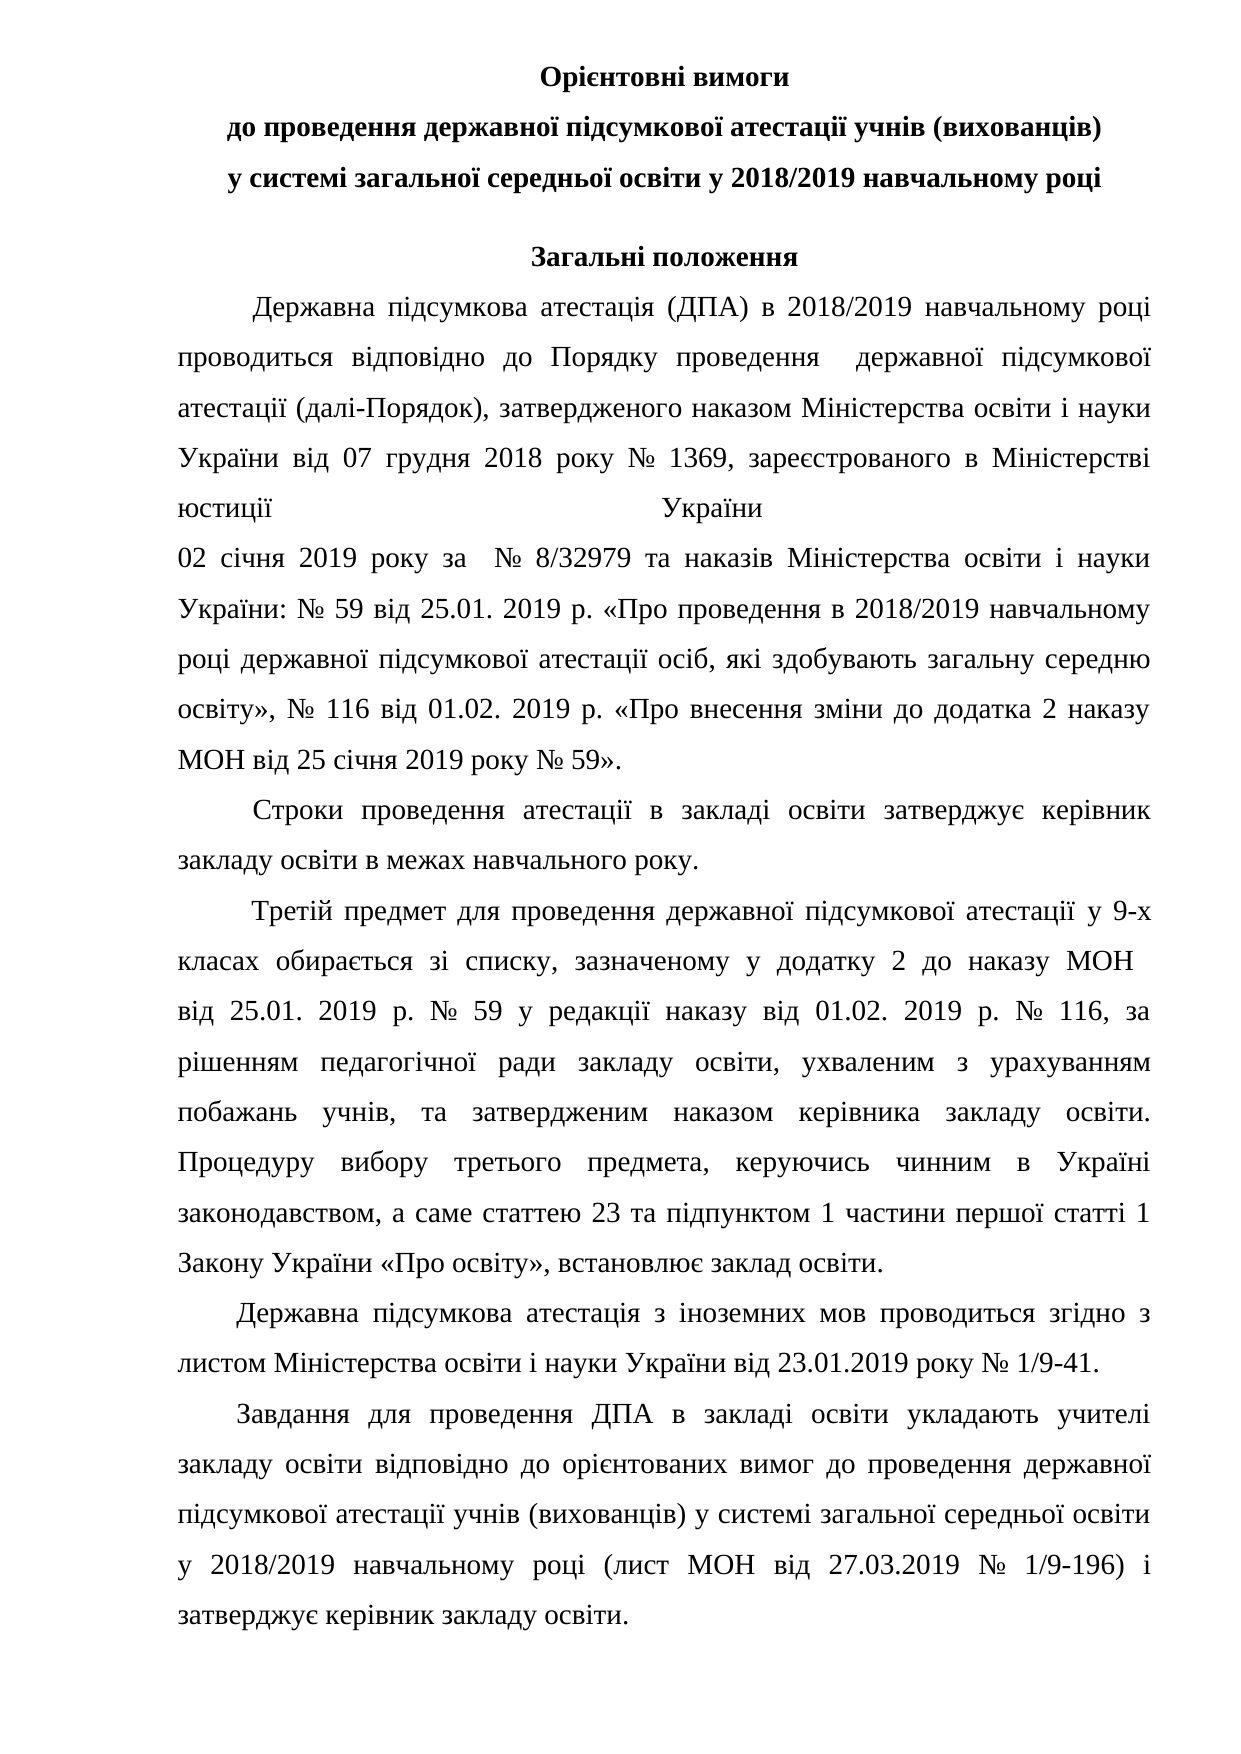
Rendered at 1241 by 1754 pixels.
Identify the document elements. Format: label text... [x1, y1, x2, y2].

text Завдання для проведення ДПА в закладі освіти укладають учителі закладу освіти відповідно до орієнтованих вимог до проведення державної підсумкової атестації учнів (вихованців) у системі загальної середньої освіти у 2018/2019 навчальному році (лист МОН від 27.03.2019 № 1/9-196) і затверджує керівник закладу освіти. [177, 1396, 1152, 1631]
text Державна підсумкова атестація з іноземних мов проводиться згідно з листом Міністерства освіти і науки України від 23.01.2019 року № 1/9-41. [177, 1295, 1152, 1379]
text у системі загальної середньої освіти у 2018/2019 навчальному році [177, 160, 1152, 193]
text Строки проведення атестації в закладі освіти затверджує керівник закладу освіти в межах навчального року. [177, 792, 1152, 876]
text Орієнтовні вимоги [177, 59, 1152, 93]
text до проведення державної підсумкової атестації учнів (вихованців) [177, 109, 1152, 143]
text Державна підсумкова атестація (ДПА) в 2018/2019 навчальному році проводиться відповідно до Порядку проведення державної підсумкової атестації (далі-Порядок), затвердженого наказом Міністерства освіти і науки України від 07 грудня 2018 року № 1369, зареєстрованого в Міністерстві юстиції України 02 січня 2019 року за № 8/32979 та наказів Міністерства освіти і науки України: № 59 від 25.01. 2019 р. «Про проведення в 2018/2019 навчальному році державної підсумкової атестації осіб, які здобувають загальну середню освіту», № 116 від 01.02. 2019 р. «Про внесення зміни до додатка 2 наказу МОН від 25 січня 2019 року № 59». [177, 289, 1152, 775]
text Третій предмет для проведення державної підсумкової атестації у 9-х класах обирається зі списку, зазначеному у додатку 2 до наказу МОН від 25.01. 2019 р. № 59 у редакції наказу від 01.02. 2019 р. № 116, за рішенням педагогічної ради закладу освіти, ухваленим з урахуванням побажань учнів, та затвердженим наказом керівника закладу освіти. Процедуру вибору третього предмета, керуючись чинним в Україні законодавством, а саме статтею 23 та підпунктом 1 частини першої статті 1 Закону України «Про освіту», встановлює заклад освіти. [177, 893, 1152, 1278]
text Загальні положення [177, 239, 1152, 272]
